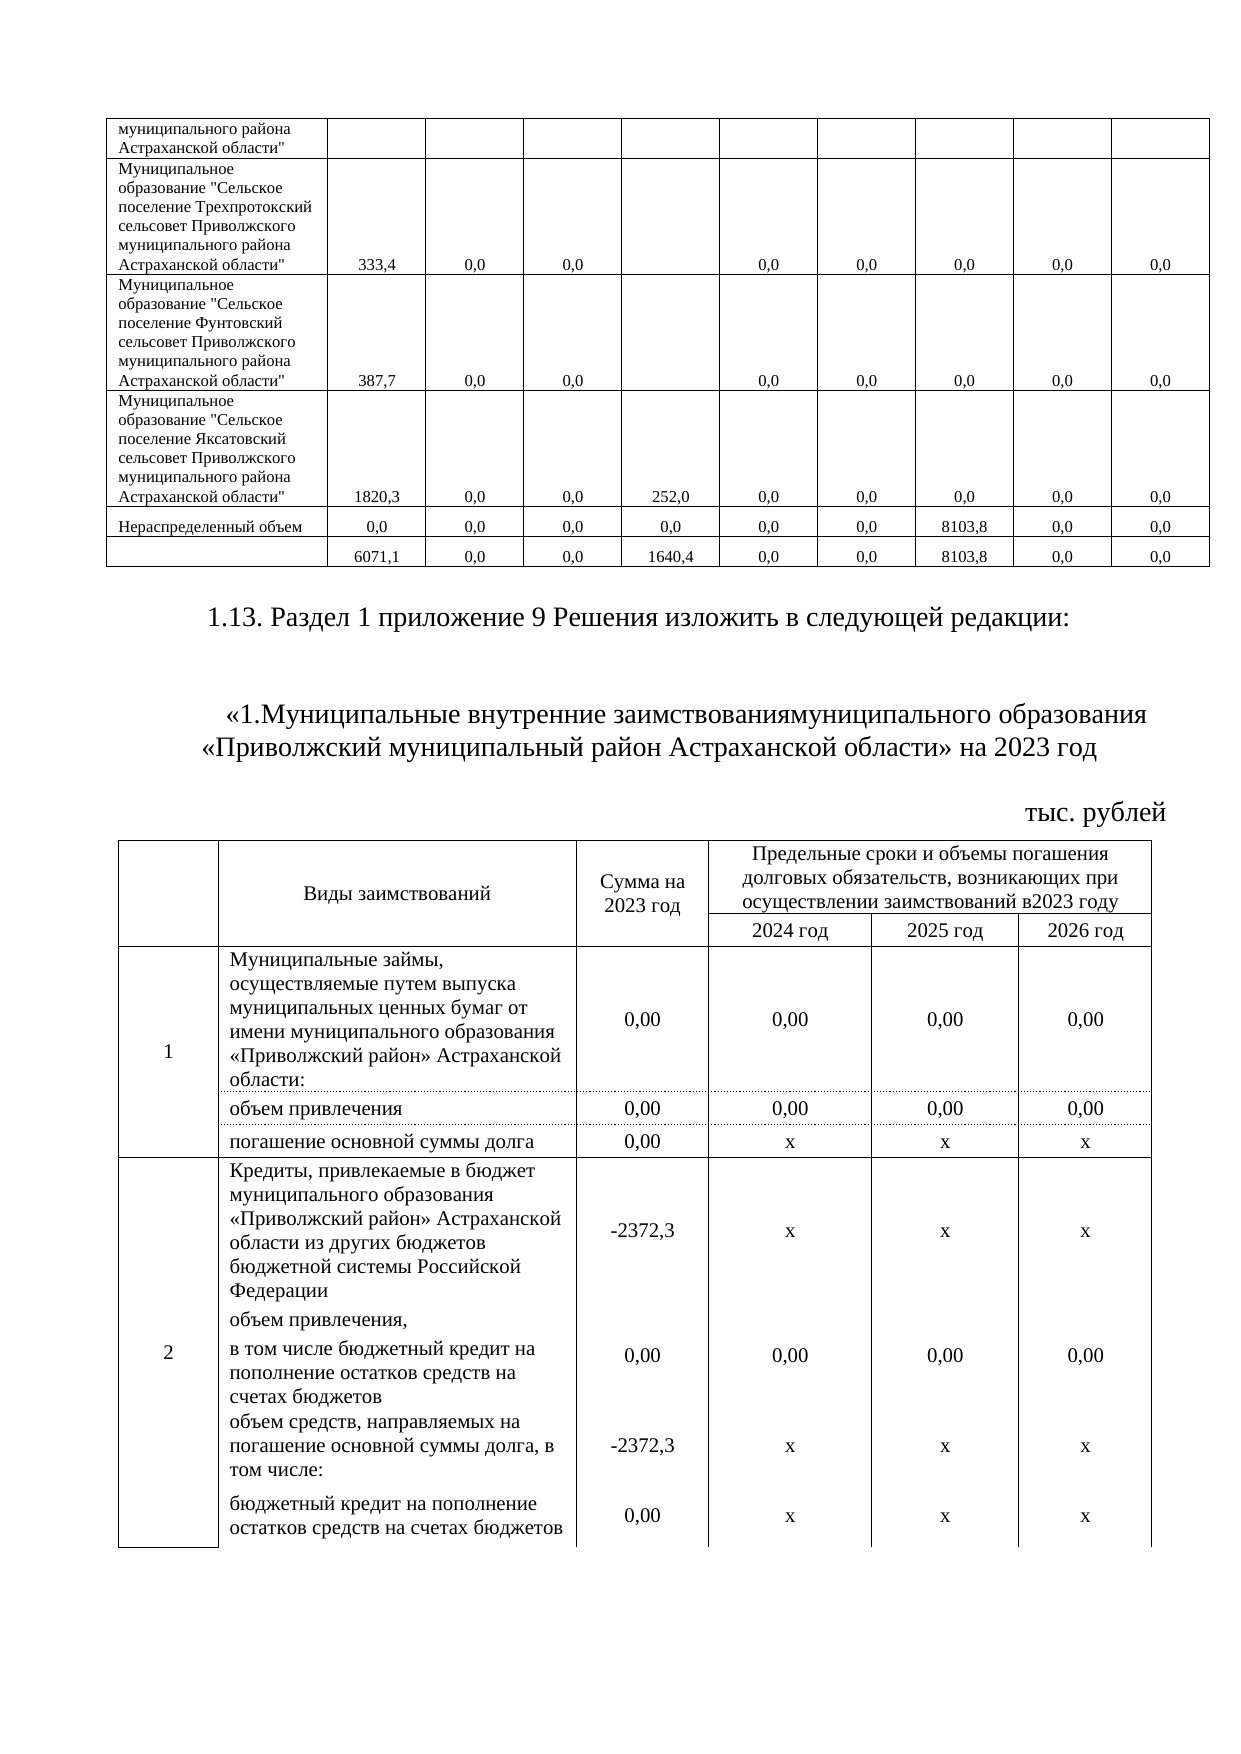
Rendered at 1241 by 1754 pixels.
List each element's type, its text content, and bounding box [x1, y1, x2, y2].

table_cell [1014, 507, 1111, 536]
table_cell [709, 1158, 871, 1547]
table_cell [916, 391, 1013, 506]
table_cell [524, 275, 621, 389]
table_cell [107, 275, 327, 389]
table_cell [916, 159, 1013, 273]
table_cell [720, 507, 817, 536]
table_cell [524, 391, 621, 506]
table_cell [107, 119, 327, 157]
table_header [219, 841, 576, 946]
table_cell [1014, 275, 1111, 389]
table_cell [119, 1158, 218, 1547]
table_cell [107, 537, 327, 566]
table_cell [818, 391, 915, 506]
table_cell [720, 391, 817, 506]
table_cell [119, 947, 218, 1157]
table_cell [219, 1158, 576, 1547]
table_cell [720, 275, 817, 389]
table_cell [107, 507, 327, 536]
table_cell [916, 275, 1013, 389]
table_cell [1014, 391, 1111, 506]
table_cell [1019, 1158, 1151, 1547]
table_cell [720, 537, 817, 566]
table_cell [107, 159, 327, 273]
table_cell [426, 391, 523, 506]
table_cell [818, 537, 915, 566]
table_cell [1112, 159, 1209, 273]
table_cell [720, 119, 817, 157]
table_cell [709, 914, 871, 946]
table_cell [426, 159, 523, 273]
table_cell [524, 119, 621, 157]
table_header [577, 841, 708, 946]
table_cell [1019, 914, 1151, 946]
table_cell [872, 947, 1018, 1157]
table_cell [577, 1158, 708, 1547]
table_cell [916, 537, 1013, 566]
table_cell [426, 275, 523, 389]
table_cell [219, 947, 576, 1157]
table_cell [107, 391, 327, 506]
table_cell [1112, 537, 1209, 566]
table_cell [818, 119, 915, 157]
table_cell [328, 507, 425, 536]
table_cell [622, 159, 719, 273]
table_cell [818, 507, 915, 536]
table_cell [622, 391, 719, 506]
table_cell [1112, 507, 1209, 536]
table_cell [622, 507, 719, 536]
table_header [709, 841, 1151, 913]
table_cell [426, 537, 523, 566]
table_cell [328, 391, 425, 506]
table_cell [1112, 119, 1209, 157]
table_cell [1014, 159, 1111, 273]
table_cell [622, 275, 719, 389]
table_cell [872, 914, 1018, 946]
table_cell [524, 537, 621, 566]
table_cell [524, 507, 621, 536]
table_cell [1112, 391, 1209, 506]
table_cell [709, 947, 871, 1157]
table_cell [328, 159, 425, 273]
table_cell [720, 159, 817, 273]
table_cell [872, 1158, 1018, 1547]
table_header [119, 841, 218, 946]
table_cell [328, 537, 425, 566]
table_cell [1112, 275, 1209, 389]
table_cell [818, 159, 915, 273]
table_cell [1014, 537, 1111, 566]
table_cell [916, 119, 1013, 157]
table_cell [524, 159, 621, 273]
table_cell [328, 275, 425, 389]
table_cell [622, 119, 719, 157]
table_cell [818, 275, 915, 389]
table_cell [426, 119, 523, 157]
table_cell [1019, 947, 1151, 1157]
text 1.13. Раздел 1 приложение 9 Решения изложить в следующей редакции: [118, 600, 1181, 633]
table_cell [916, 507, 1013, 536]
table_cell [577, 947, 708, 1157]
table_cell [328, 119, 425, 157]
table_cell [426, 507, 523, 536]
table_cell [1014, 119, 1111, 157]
text тыс. рублей [118, 794, 1166, 827]
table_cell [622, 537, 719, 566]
text «1.Муниципальные внутренние заимствованиямуниципального образования «Приволжский муниципальный район Астраханской области» на 2023 год [118, 697, 1181, 762]
